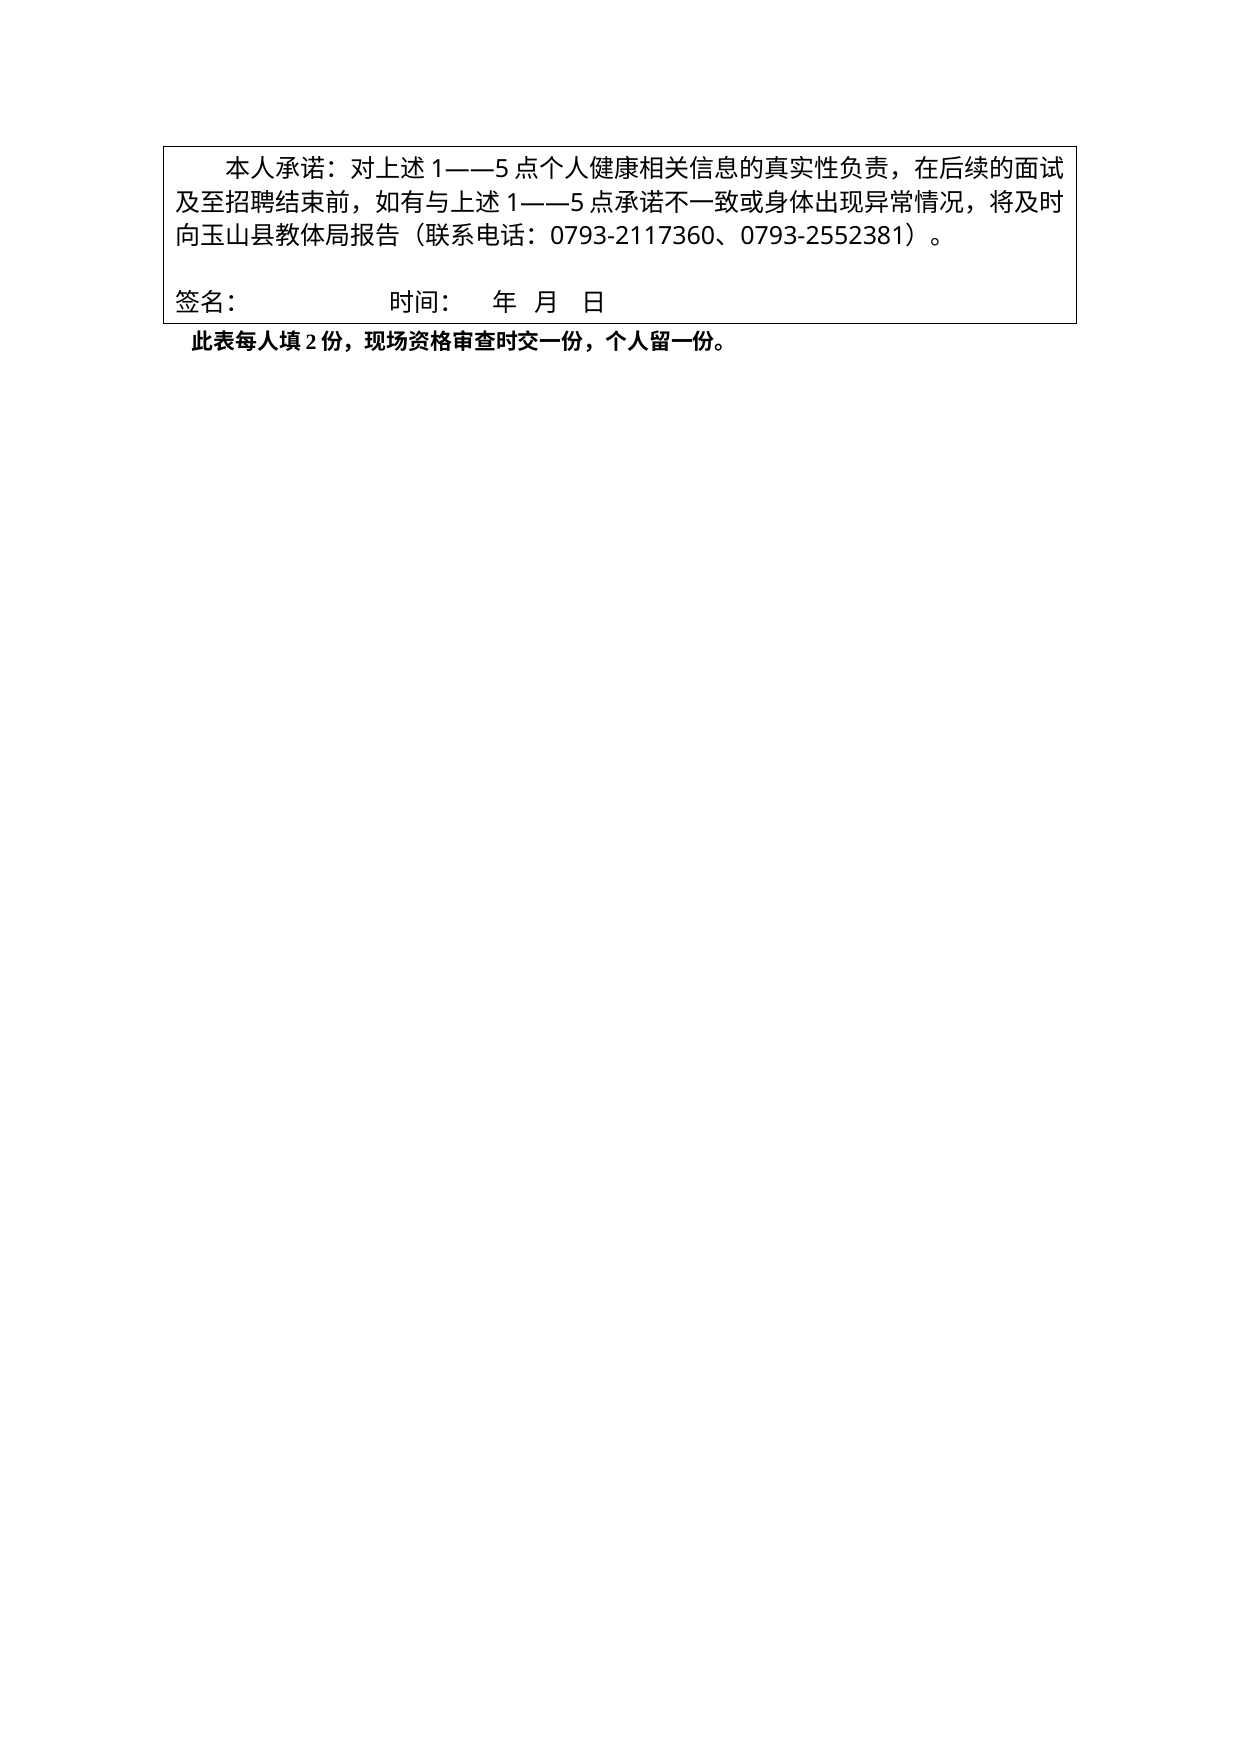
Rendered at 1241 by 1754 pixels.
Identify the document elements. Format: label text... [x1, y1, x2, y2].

text 此表每人填2份，现场资格审查时交一份，个人留一份。 [148, 323, 1092, 356]
table_cell 本人承诺：对上述1——5点个人健康相关信息的真实性负责，在后续的面试及至招聘结束前，如有与上述1——5点承诺不一致或身体出现异常情况，将及时向玉山县教体局报告（联系电话：0793-2117360、0793-2552381）。 签名： 时间： 年 月 日 [164, 147, 1076, 322]
